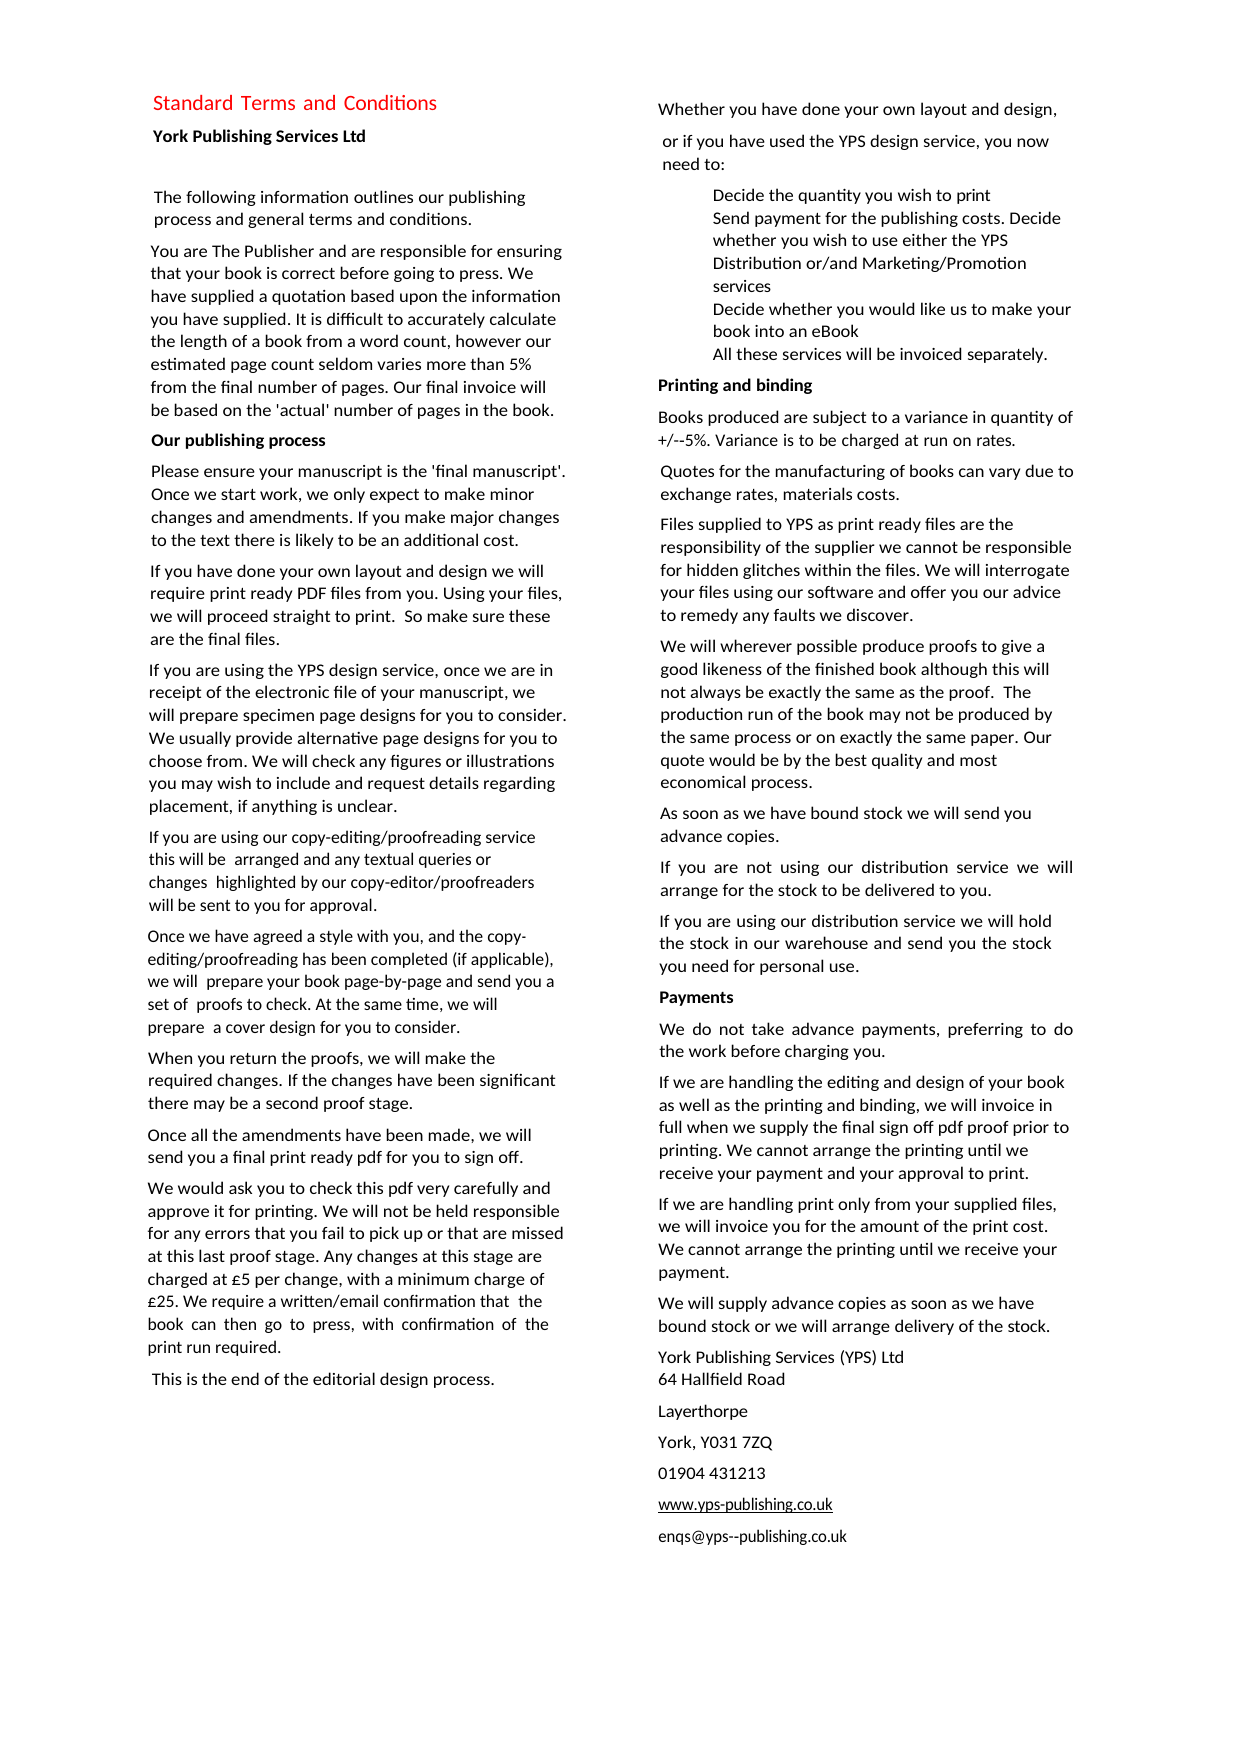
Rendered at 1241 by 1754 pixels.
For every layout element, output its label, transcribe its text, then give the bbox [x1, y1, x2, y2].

text Files supplied to YPS as print ready files are the responsibility of the supplier we cannot be responsible for hidden glitches within the files. We will interrogate your files using our software and offer you our advice to remedy any faults we discover. [660, 513, 1078, 626]
text enqs@yps-­‐publishing.co.uk [658, 1525, 1090, 1547]
text If you are using our distribution service we will hold the stock in our warehouse and send you the stock you need for personal use. [659, 910, 1052, 977]
text If you are using the YPS design service, once we are in receipt of the electronic file of your manuscript, we [149, 659, 578, 703]
text Whether you have done your own layout and design, [658, 98, 1074, 120]
text We do not take advance payments, preferring to do the work before charging you. [659, 1018, 1086, 1062]
text If you are using our copy-editing/proofreading service this will be arranged and any textual queries or changes highlighted by our copy-editor/proofreaders will be sent to you for approval. [149, 826, 549, 916]
text Decide the quantity you wish to print [713, 184, 1090, 206]
text The following information outlines our publishing process and general terms and conditions. [154, 186, 578, 230]
text When you return the proofs, we will make the required changes. If the changes have been significant there may be a second proof stage. [148, 1047, 561, 1114]
text We would ask you to check this pdf very carefully and approve it for printing. We will not be held responsible for any errors that you fail to pick up or that are missed at this last proof stage. Any changes at this stage are charged at £5 per change, with a minimum charge of £25. We require a written/email confirmation that the book can then go to press, with confirmation of the print run required. [147, 1177, 569, 1358]
text Once we have agreed a style with you, and the copy‐ editing/proofreading has been completed (if applicable), we will prepare your book page-by-page and send you a set of proofs to check. At the same time, we will prepare a cover design for you to consider. [147, 925, 558, 1037]
text 64 Hallfield Road Layerthorpe York, Y031 7ZQ 01904 431213 [658, 1368, 786, 1484]
text will prepare specimen page designs for you to consider. We usually provide alternative page designs for you to choose from. We will check any figures or illustrations you may wish to include and request details regarding placement, if anything is unclear. [149, 704, 578, 817]
text If we are handling the editing and design of your book as well as the printing and binding, we will invoice in full when we supply the final sign off pdf proof prior to printing. We cannot arrange the printing until we receive your payment and your approval to print. [658, 1071, 1077, 1184]
text We will supply advance copies as soon as we have bound stock or we will arrange delivery of the stock. [658, 1292, 1074, 1336]
text York Publishing Services (YPS) Ltd [658, 1346, 1090, 1367]
subtitle Printing and binding [658, 374, 1090, 396]
text If you have done your own layout and design we will require print ready PDF files from you. Using your files, we will proceed straight to print. So make sure these are the final files. [150, 560, 571, 649]
text All these services will be invoiced separately. [713, 343, 1090, 365]
text www.yps-publishing.co.uk [658, 1494, 1090, 1515]
text We will wherever possible produce proofs to give a good likeness of the finished book although this will not always be exactly the same as the proof. The production run of the book may not be produced by the same process or on exactly the same paper. Our quote would be by the best quality and most economical process. [660, 635, 1075, 793]
subtitle Our publishing process [151, 429, 578, 451]
subtitle Payments [659, 986, 1090, 1008]
subtitle York Publishing Services Ltd [153, 126, 578, 147]
text Send payment for the publishing costs. Decide whether you wish to use either the YPS Distribution or/and Marketing/Promotion services [713, 207, 1077, 297]
text This is the end of the editorial design process. [152, 1368, 561, 1389]
text If we are handling print only from your supplied files, we will invoice you for the amount of the print cost. We cannot arrange the printing until we receive your payment. [658, 1193, 1071, 1282]
text Once all the amendments have been made, we will send you a final print ready pdf for you to sign off. [147, 1124, 561, 1168]
text Books produced are subject to a variance in quantity of [658, 406, 1090, 427]
text You are The Publisher and are responsible for ensuring that your book is correct before going to press. We have supplied a quotation based upon the information you have supplied. It is difficult to accurately calculate the length of a book from a word count, however our estimated page count seldom varies more than 5% from the final number of pages. Our final invoice will be based on the 'actual' number of pages in the book. [150, 240, 567, 420]
text Quotes for the manufacturing of books can vary due to exchange rates, materials costs. [660, 460, 1086, 504]
title Standard Terms and Conditions [153, 89, 578, 116]
text If you are not using our distribution service we will arrange for the stock to be delivered to you. [660, 856, 1086, 900]
text Please ensure your manuscript is the 'final manuscript'. Once we start work, we only expect to make minor changes and amendments. If you make major changes to the text there is likely to be an additional cost. [151, 461, 567, 550]
text As soon as we have bound stock we will send you advance copies. [660, 802, 1086, 847]
text +/-­‐5%. Variance is to be charged at run on rates. [658, 429, 1090, 451]
text Decide whether you would like us to make your book into an eBook [713, 298, 1086, 342]
text or if you have used the YPS design service, you now need to: [662, 130, 1086, 174]
